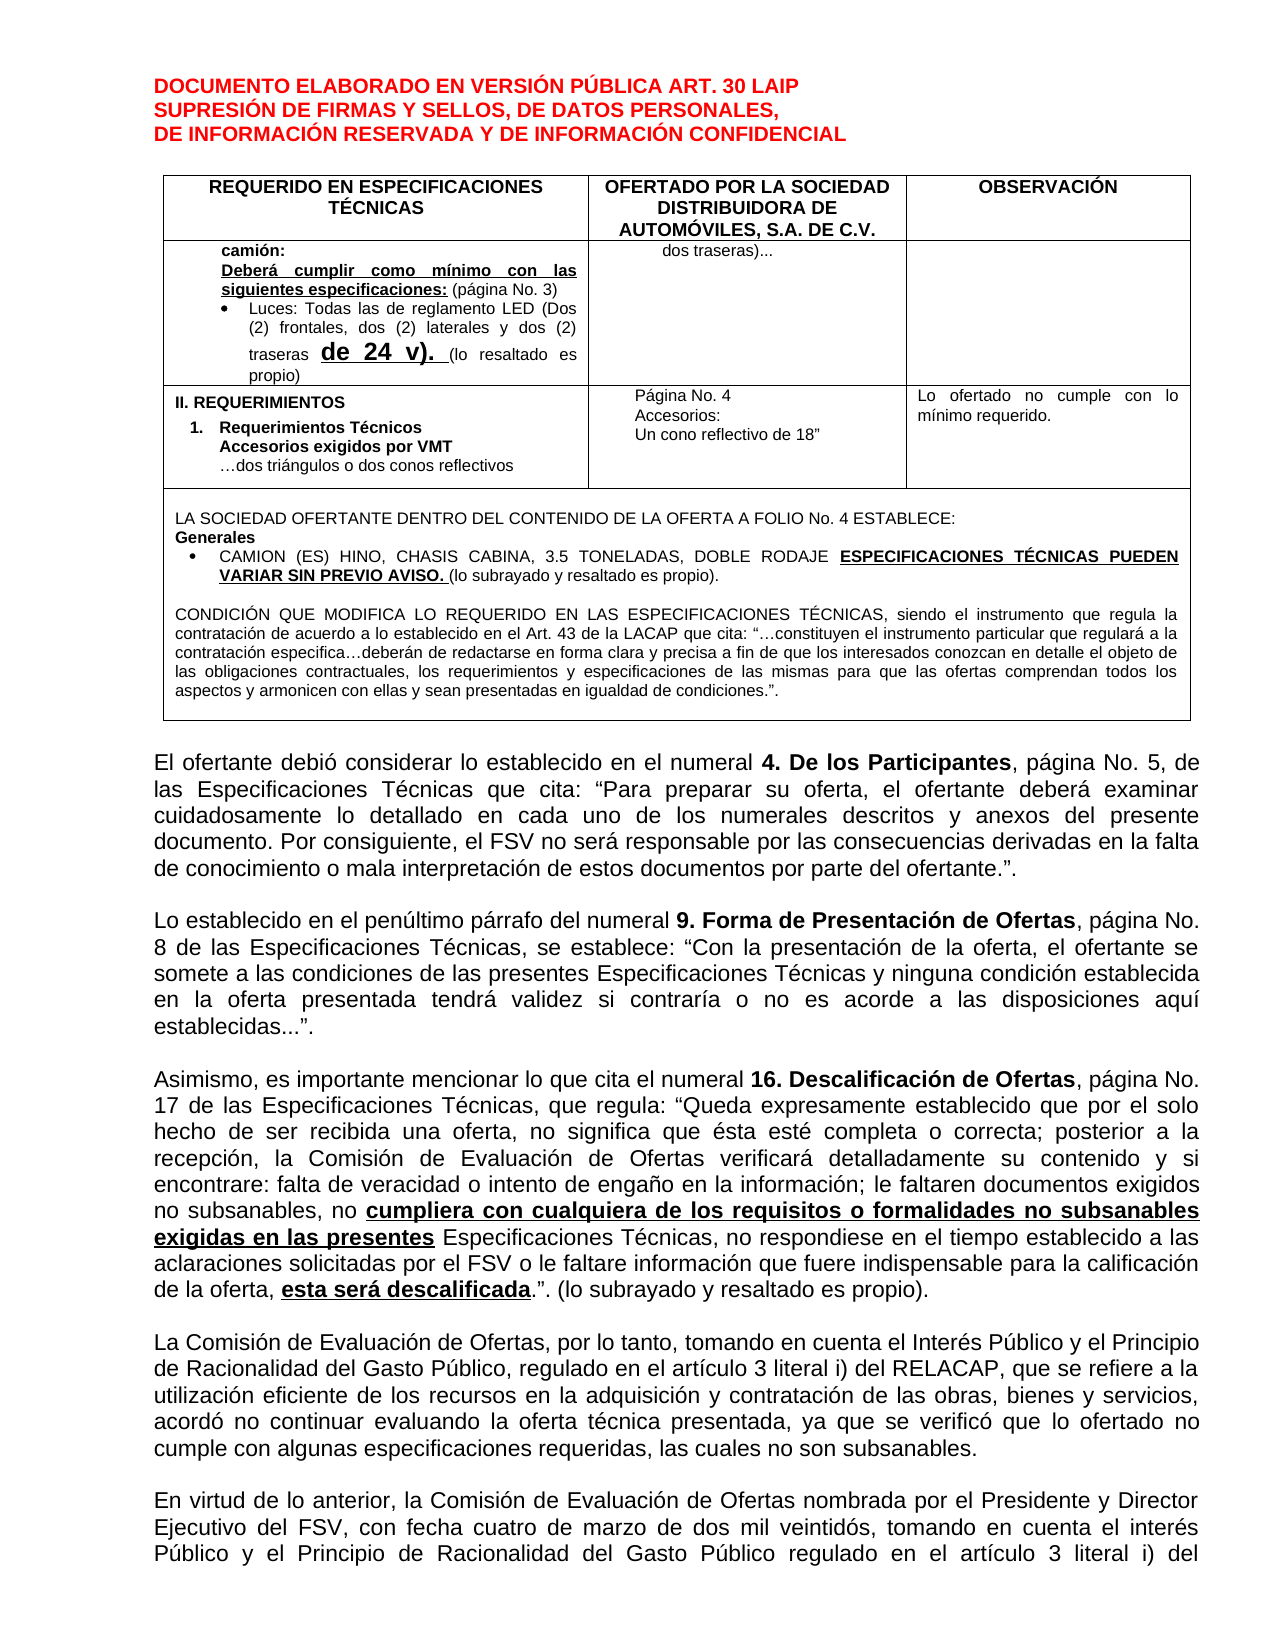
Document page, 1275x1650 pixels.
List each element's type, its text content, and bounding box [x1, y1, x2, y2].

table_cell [907, 241, 1190, 385]
table_cell LA SOCIEDAD OFERTANTE DENTRO DEL CONTENIDO DE LA OFERTA A FOLIO No. 4 ESTABLECE: Generales CAMION (ES) HINO, CHASIS CABINA, 3.5 TONELADAS, DOBLE RODAJE ESPECIFICACIONES TÉCNICAS PUEDEN VARIAR SIN PREVIO AVISO. (lo subrayado y resaltado es propio). CONDICIÓN QUE MODIFICA LO REQUERIDO EN LAS ESPECIFICACIONES TÉCNICAS, siendo el instrumento que regula la contratación de acuerdo a lo establecido en el Art. 43 de la LACAP que cita: “…constituyen el instrumento particular que regulará a la contratación especifica…deberán de redactarse en forma clara y precisa a fin de que los interesados conozcan en detalle el objeto de las obligaciones contractuales, los requerimientos y especificaciones de las mismas para que las ofertas comprendan todos los aspectos y armonicen con ellas y sean presentadas en igualdad de condiciones.”. [164, 489, 1190, 719]
text La Comisión de Evaluación de Ofertas, por lo tanto, tomando en cuenta el Interés Público y el Principio de Racionalidad del Gasto Público, regulado en el artículo 3 literal i) del RELACAP, que se refiere a la utilización eficiente de los recursos en la adquisición y contratación de las obras, bienes y servicios, acordó no continuar evaluando la oferta técnica presentada, ya que se verificó que lo ofertado no cumple con algunas especificaciones requeridas, las cuales no son subsanables. [153, 1329, 1200, 1461]
text Asimismo, es importante mencionar lo que cita el numeral 16. Descalificación de Ofertas, página No. 17 de las Especificaciones Técnicas, que regula: “Queda expresamente establecido que por el solo hecho de ser recibida una oferta, no significa que ésta esté completa o correcta; posterior a la recepción, la Comisión de Evaluación de Ofertas verificará detalladamente su contenido y si encontrare: falta de veracidad o intento de engaño en la información; le faltaren documentos exigidos no subsanables, no cumpliera con cualquiera de los requisitos o formalidades no subsanables exigidas en las presentes Especificaciones Técnicas, no respondiese en el tiempo establecido a las aclaraciones solicitadas por el FSV o le faltare información que fuere indispensable para la calificación de la oferta, esta será descalificada.”. (lo subrayado y resaltado es propio). [153, 1066, 1200, 1303]
table_header OFERTADO POR LA SOCIEDAD DISTRIBUIDORA DE AUTOMÓVILES, S.A. DE C.V. [589, 176, 906, 240]
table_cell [164, 241, 588, 385]
table_header REQUERIDO EN ESPECIFICACIONES TÉCNICAS [164, 176, 588, 240]
table_cell Página No. 4 Accesorios: Un cono reflectivo de 18” [589, 386, 906, 488]
table_cell II. REQUERIMIENTOS Requerimientos Técnicos Accesorios exigidos por VMT …dos triángulos o dos conos reflectivos [164, 386, 588, 488]
table_header OBSERVACIÓN [907, 176, 1190, 240]
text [153, 1487, 1200, 1566]
text El ofertante debió considerar lo establecido en el numeral 4. De los Participantes, página No. 5, de las Especificaciones Técnicas que cita: “Para preparar su oferta, el ofertante deberá examinar cuidadosamente lo detallado en cada uno de los numerales descritos y anexos del presente documento. Por consiguiente, el FSV no será responsable por las consecuencias derivadas en la falta de conocimiento o mala interpretación de estos documentos por parte del ofertante.”. [153, 749, 1200, 881]
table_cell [589, 241, 906, 385]
table_cell Lo ofertado no cumple con lo mínimo requerido. [907, 386, 1190, 488]
text Lo establecido en el penúltimo párrafo del numeral 9. Forma de Presentación de Ofertas, página No. 8 de las Especificaciones Técnicas, se establece: “Con la presentación de la oferta, el ofertante se somete a las condiciones de las presentes Especificaciones Técnicas y ninguna condición establecida en la oferta presentada tendrá validez si contraría o no es acorde a las disposiciones aquí establecidas...”. [153, 907, 1200, 1039]
